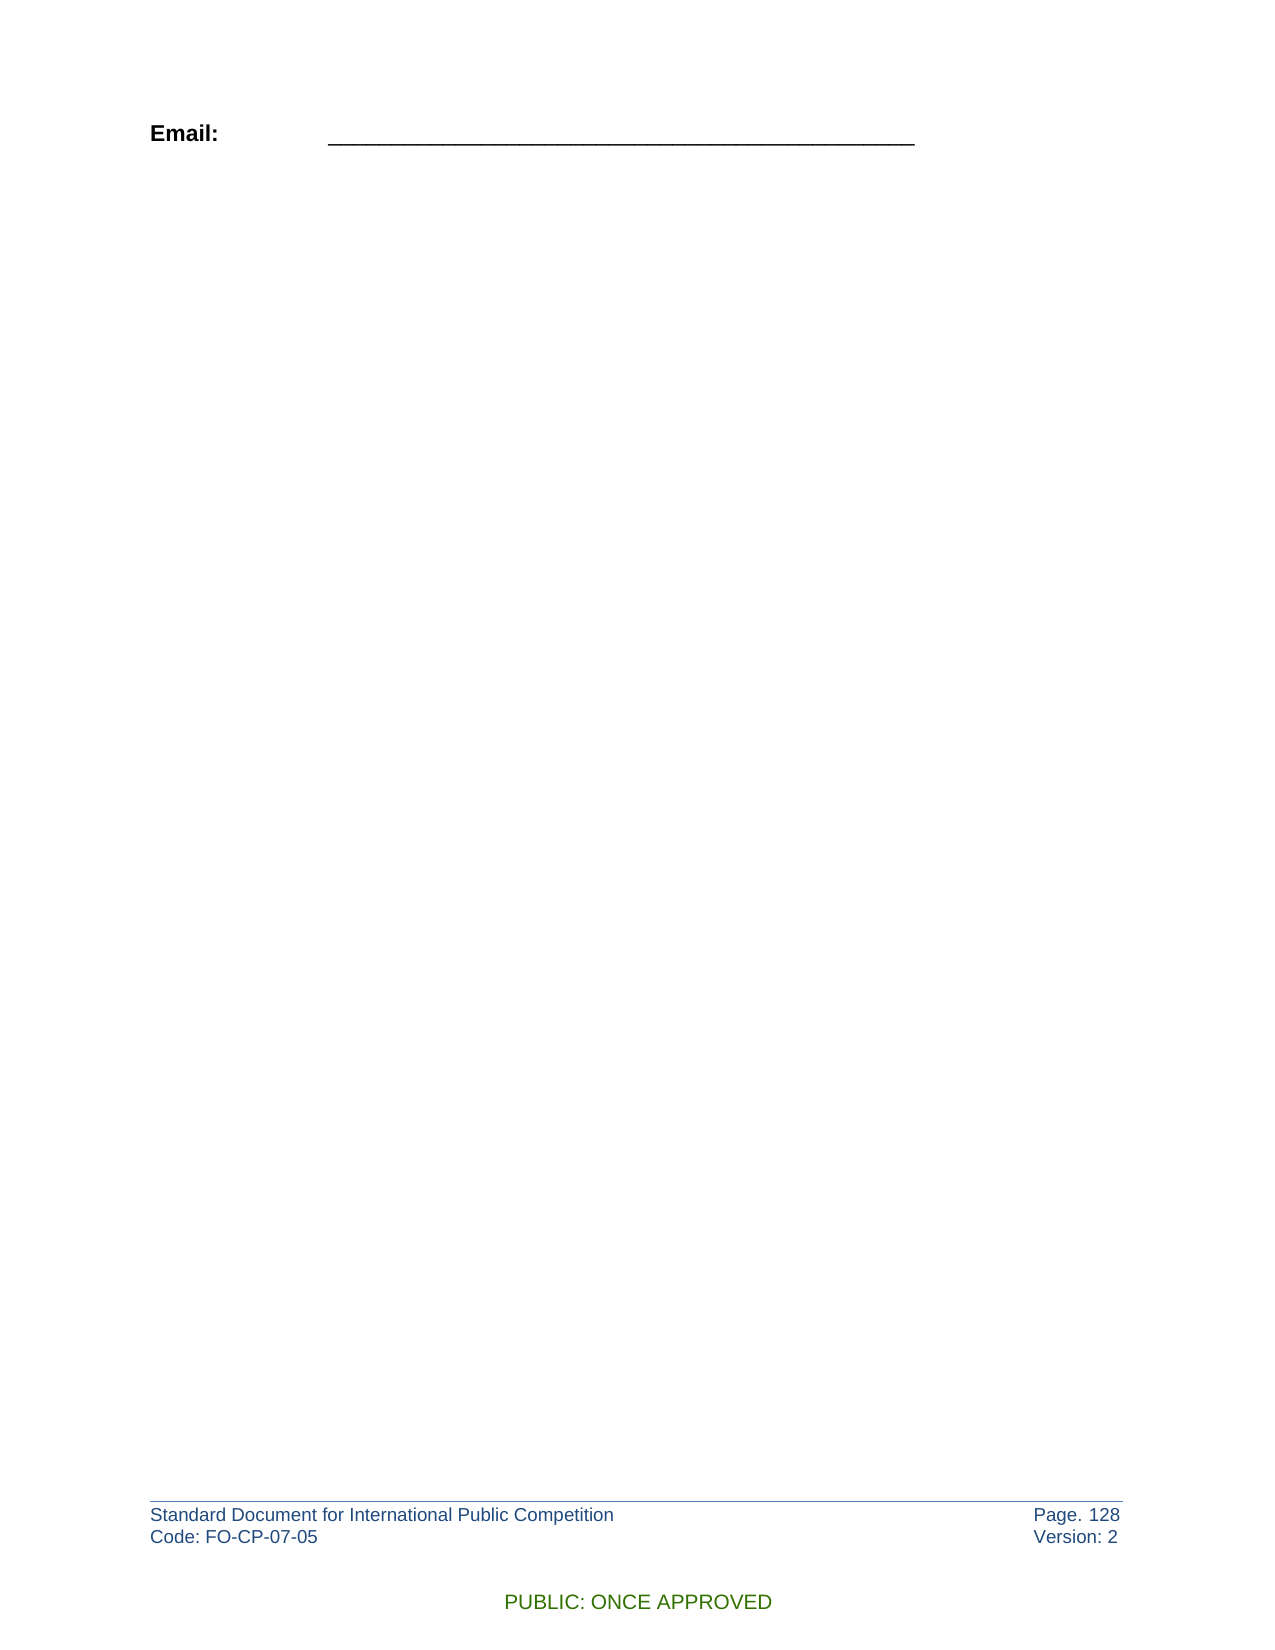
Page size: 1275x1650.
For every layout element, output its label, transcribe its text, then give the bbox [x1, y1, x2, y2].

text Email: ______________________________________________ [150, 120, 1125, 146]
